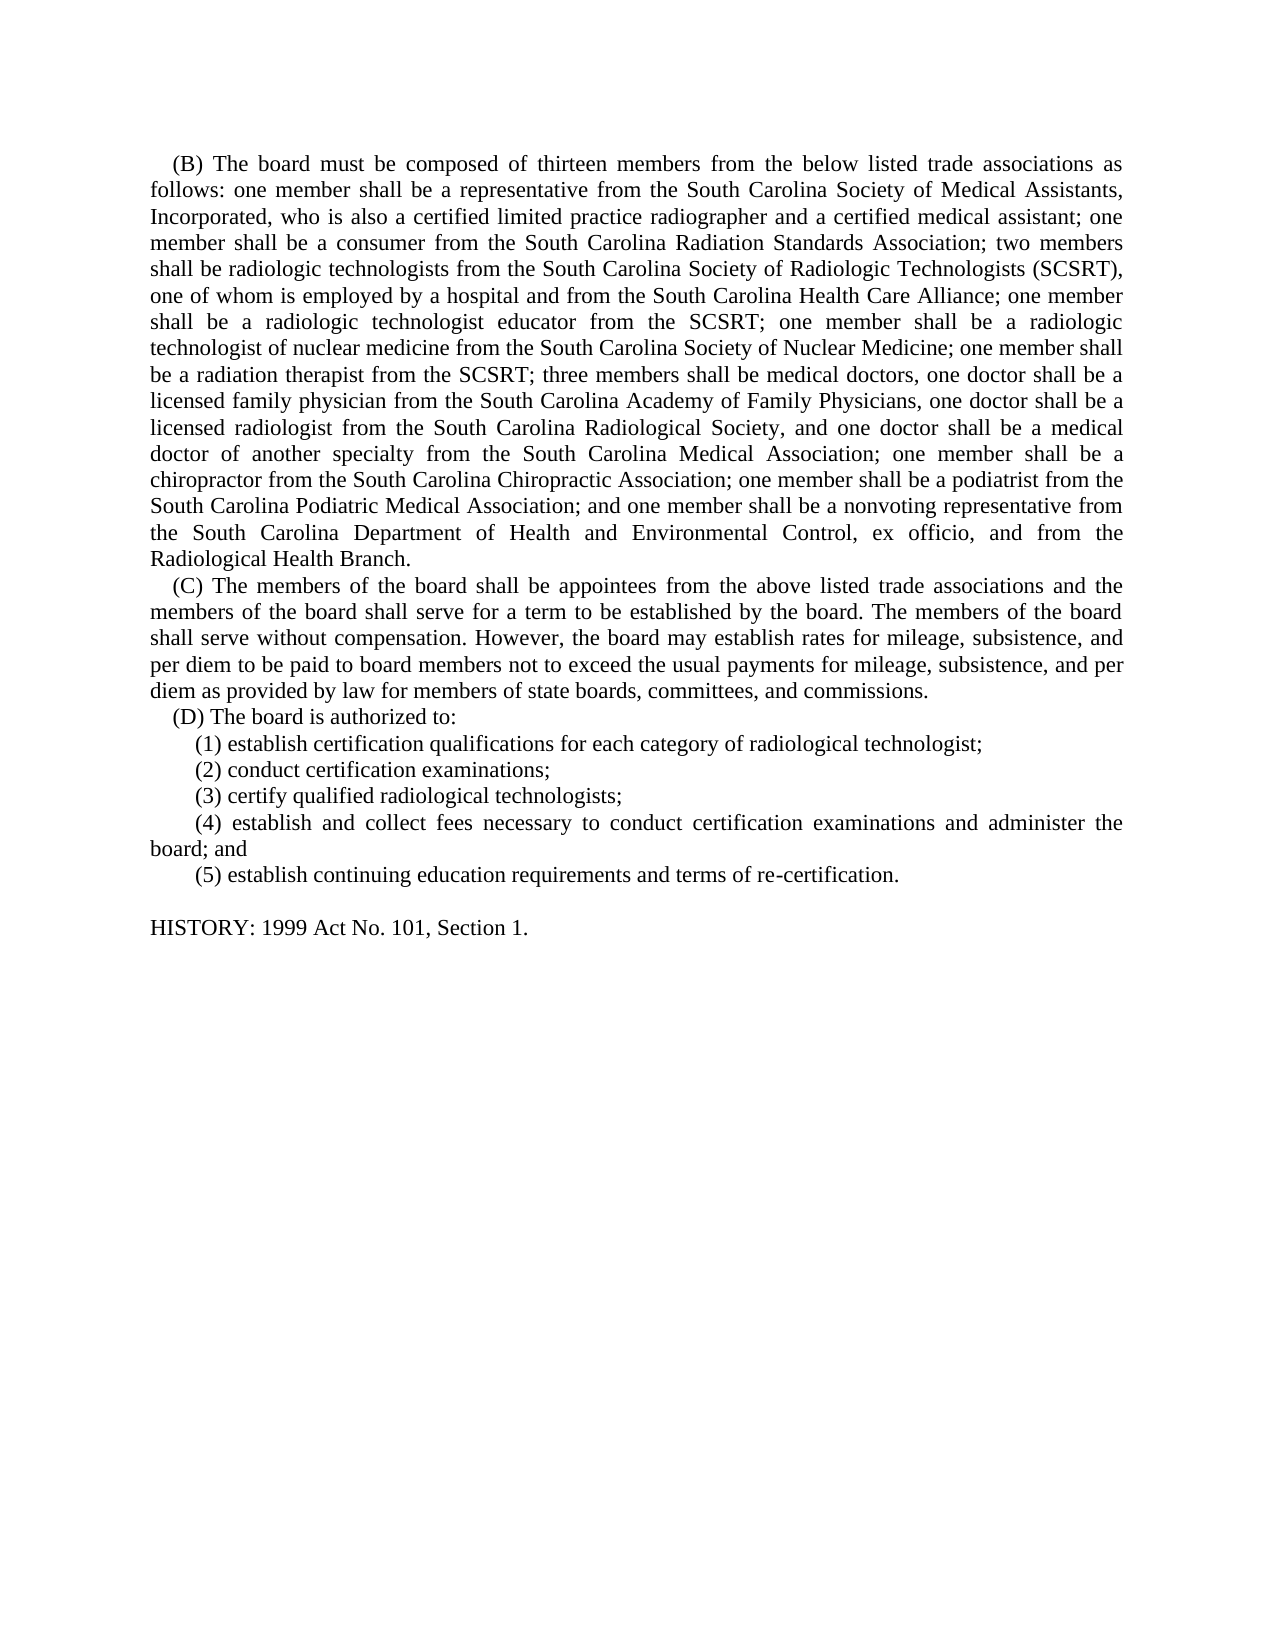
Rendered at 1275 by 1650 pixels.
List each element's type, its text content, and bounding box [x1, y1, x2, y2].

text (2) conduct certification examinations; [150, 756, 1125, 782]
text (5) establish continuing education requirements and terms of re-certification. [150, 862, 1125, 888]
text (D) The board is authorized to: [150, 703, 1125, 730]
text (3) certify qualified radiological technologists; [150, 782, 1125, 809]
text (B) The board must be composed of thirteen members from the below listed trade associations as follows: one member shall be a representative from the South Carolina Society of Medical Assistants, Incorporated, who is also a certified limited practice radiographer and a certified medical assistant; one member shall be a consumer from the South Carolina Radiation Standards Association; two members shall be radiologic technologists from the South Carolina Society of Radiologic Technologists (SCSRT), one of whom is employed by a hospital and from the South Carolina Health Care Alliance; one member shall be a radiologic technologist educator from the SCSRT; one member shall be a radiologic technologist of nuclear medicine from the South Carolina Society of Nuclear Medicine; one member shall be a radiation therapist from the SCSRT; three members shall be medical doctors, one doctor shall be a licensed family physician from the South Carolina Academy of Family Physicians, one doctor shall be a licensed radiologist from the South Carolina Radiological Society, and one doctor shall be a medical doctor of another specialty from the South Carolina Medical Association; one member shall be a chiropractor from the South Carolina Chiropractic Association; one member shall be a podiatrist from the South Carolina Podiatric Medical Association; and one member shall be a nonvoting representative from the South Carolina Department of Health and Environmental Control, ex officio, and from the Radiological Health Branch. [150, 150, 1125, 572]
text (1) establish certification qualifications for each category of radiological technologist; [150, 730, 1125, 756]
text (C) The members of the board shall be appointees from the above listed trade associations and the members of the board shall serve for a term to be established by the board. The members of the board shall serve without compensation. However, the board may establish rates for mileage, subsistence, and per diem to be paid to board members not to exceed the usual payments for mileage, subsistence, and per diem as provided by law for members of state boards, committees, and commissions. [150, 572, 1125, 703]
text (4) establish and collect fees necessary to conduct certification examinations and administer the board; and [150, 809, 1125, 862]
text HISTORY: 1999 Act No. 101, Section 1. [150, 914, 1125, 941]
